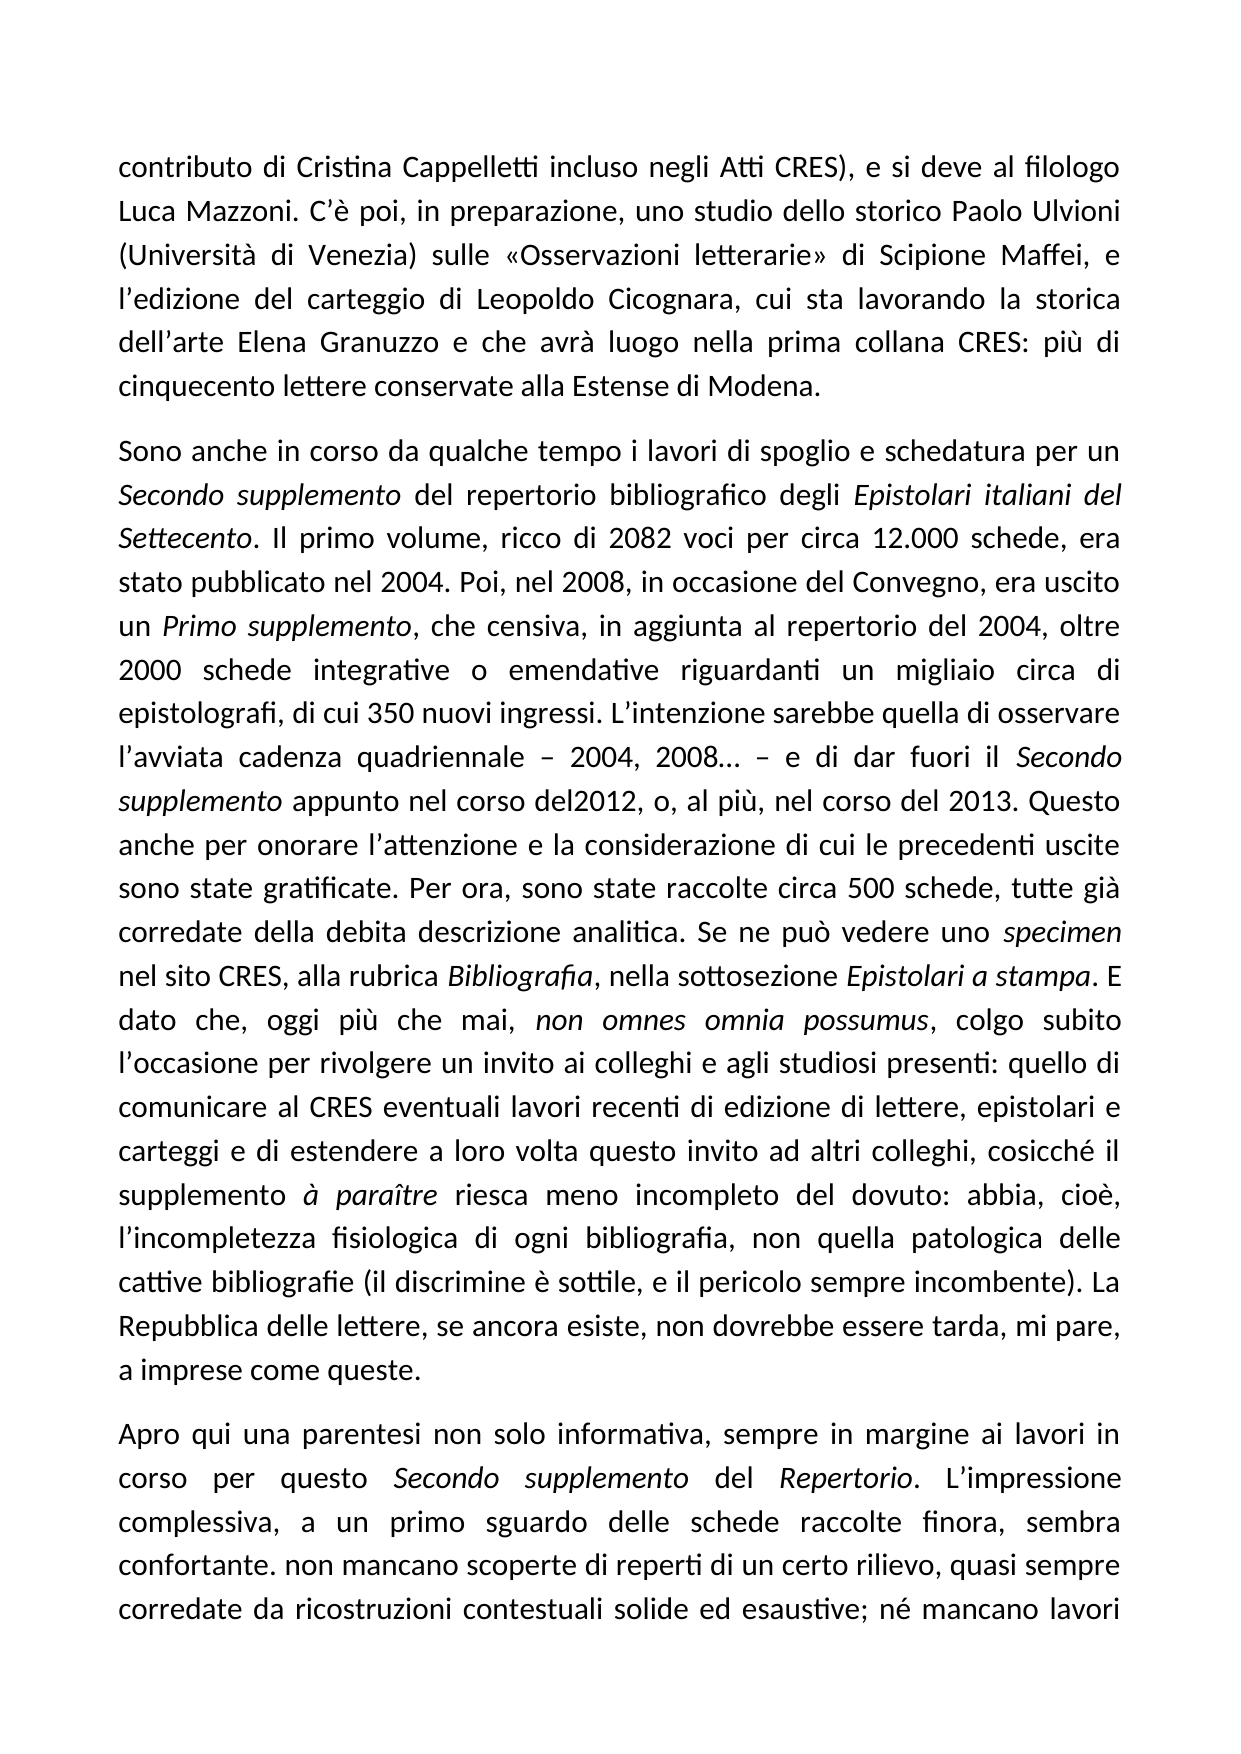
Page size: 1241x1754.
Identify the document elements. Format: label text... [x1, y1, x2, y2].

text Sono anche in corso da qualche tempo i lavori di spoglio e schedatura per un Secondo supplemento del repertorio bibliografico degli Epistolari italiani del Settecento. Il primo volume, ricco di 2082 voci per circa 12.000 schede, era stato pubblicato nel 2004. Poi, nel 2008, in occasione del Convegno, era uscito un Primo supplemento, che censiva, in aggiunta al repertorio del 2004, oltre 2000 schede integrative o emendative riguardanti un migliaio circa di epistolografi, di cui 350 nuovi ingressi. L’intenzione sarebbe quella di osservare l’avviata cadenza quadriennale – 2004, 2008… – e di dar fuori il Secondo supplemento appunto nel corso del2012, o, al più, nel corso del 2013. Questo anche per onorare l’attenzione e la considerazione di cui le precedenti uscite sono state gratificate. Per ora, sono state raccolte circa 500 schede, tutte già corredate della debita descrizione analitica. Se ne può vedere uno specimen nel sito CRES, alla rubrica Bibliografia, nella sottosezione Epistolari a stampa. E dato che, oggi più che mai, non omnes omnia possumus, colgo subito l’occasione per rivolgere un invito ai colleghi e agli studiosi presenti: quello di comunicare al CRES eventuali lavori recenti di edizione di lettere, epistolari e carteggi e di estendere a loro volta questo invito ad altri colleghi, cosicché il supplemento à paraître riesca meno incompleto del dovuto: abbia, cioè, l’incompletezza fisiologica di ogni bibliografia, non quella patologica delle cattive bibliografie (il discrimine è sottile, e il pericolo sempre incombente). La Repubblica delle lettere, se ancora esiste, non dovrebbe essere tarda, mi pare, a imprese come queste. [118, 431, 1122, 1388]
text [118, 148, 1122, 404]
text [118, 1414, 1122, 1627]
